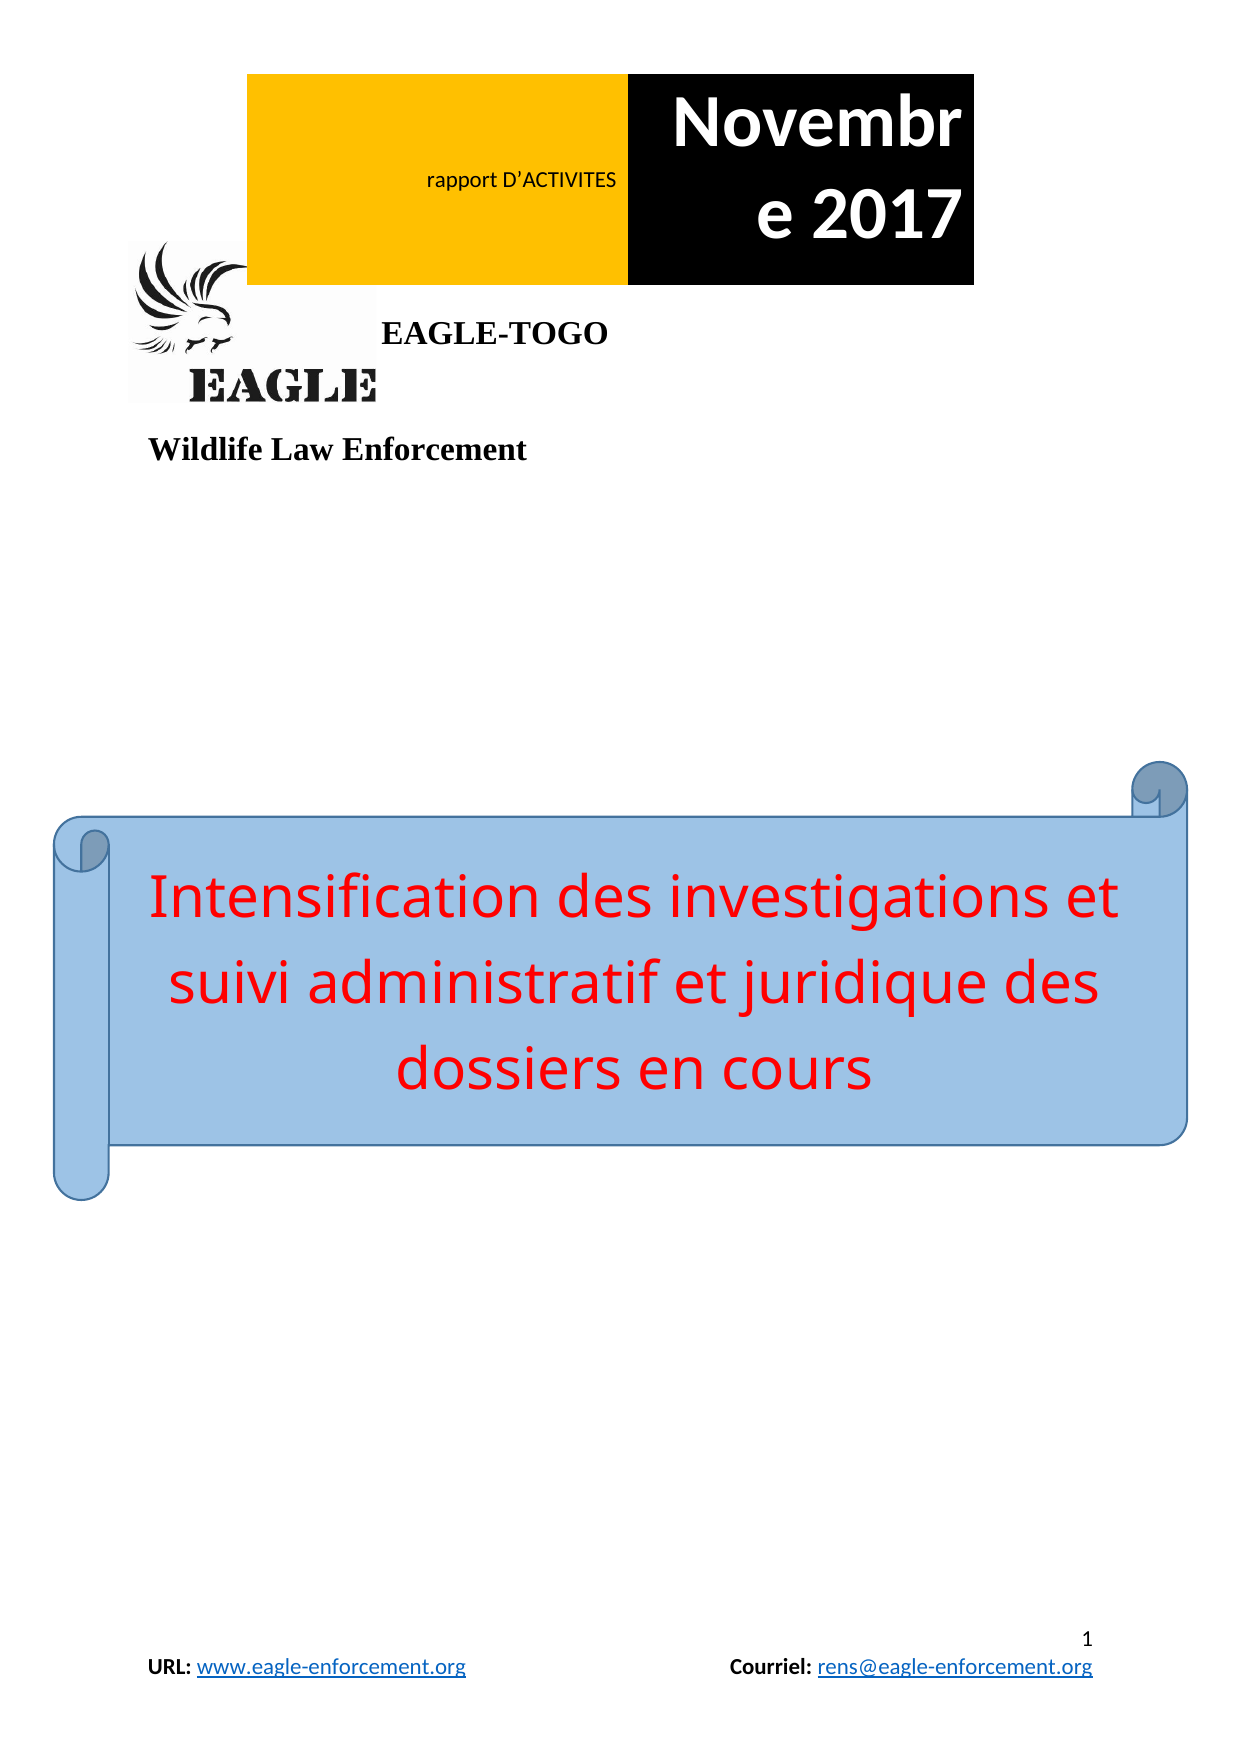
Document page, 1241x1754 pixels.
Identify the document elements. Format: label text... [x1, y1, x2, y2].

text Wildlife Law Enforcement [148, 429, 1093, 467]
picture [128, 241, 377, 403]
text EAGLE-TOGO [148, 313, 1093, 351]
